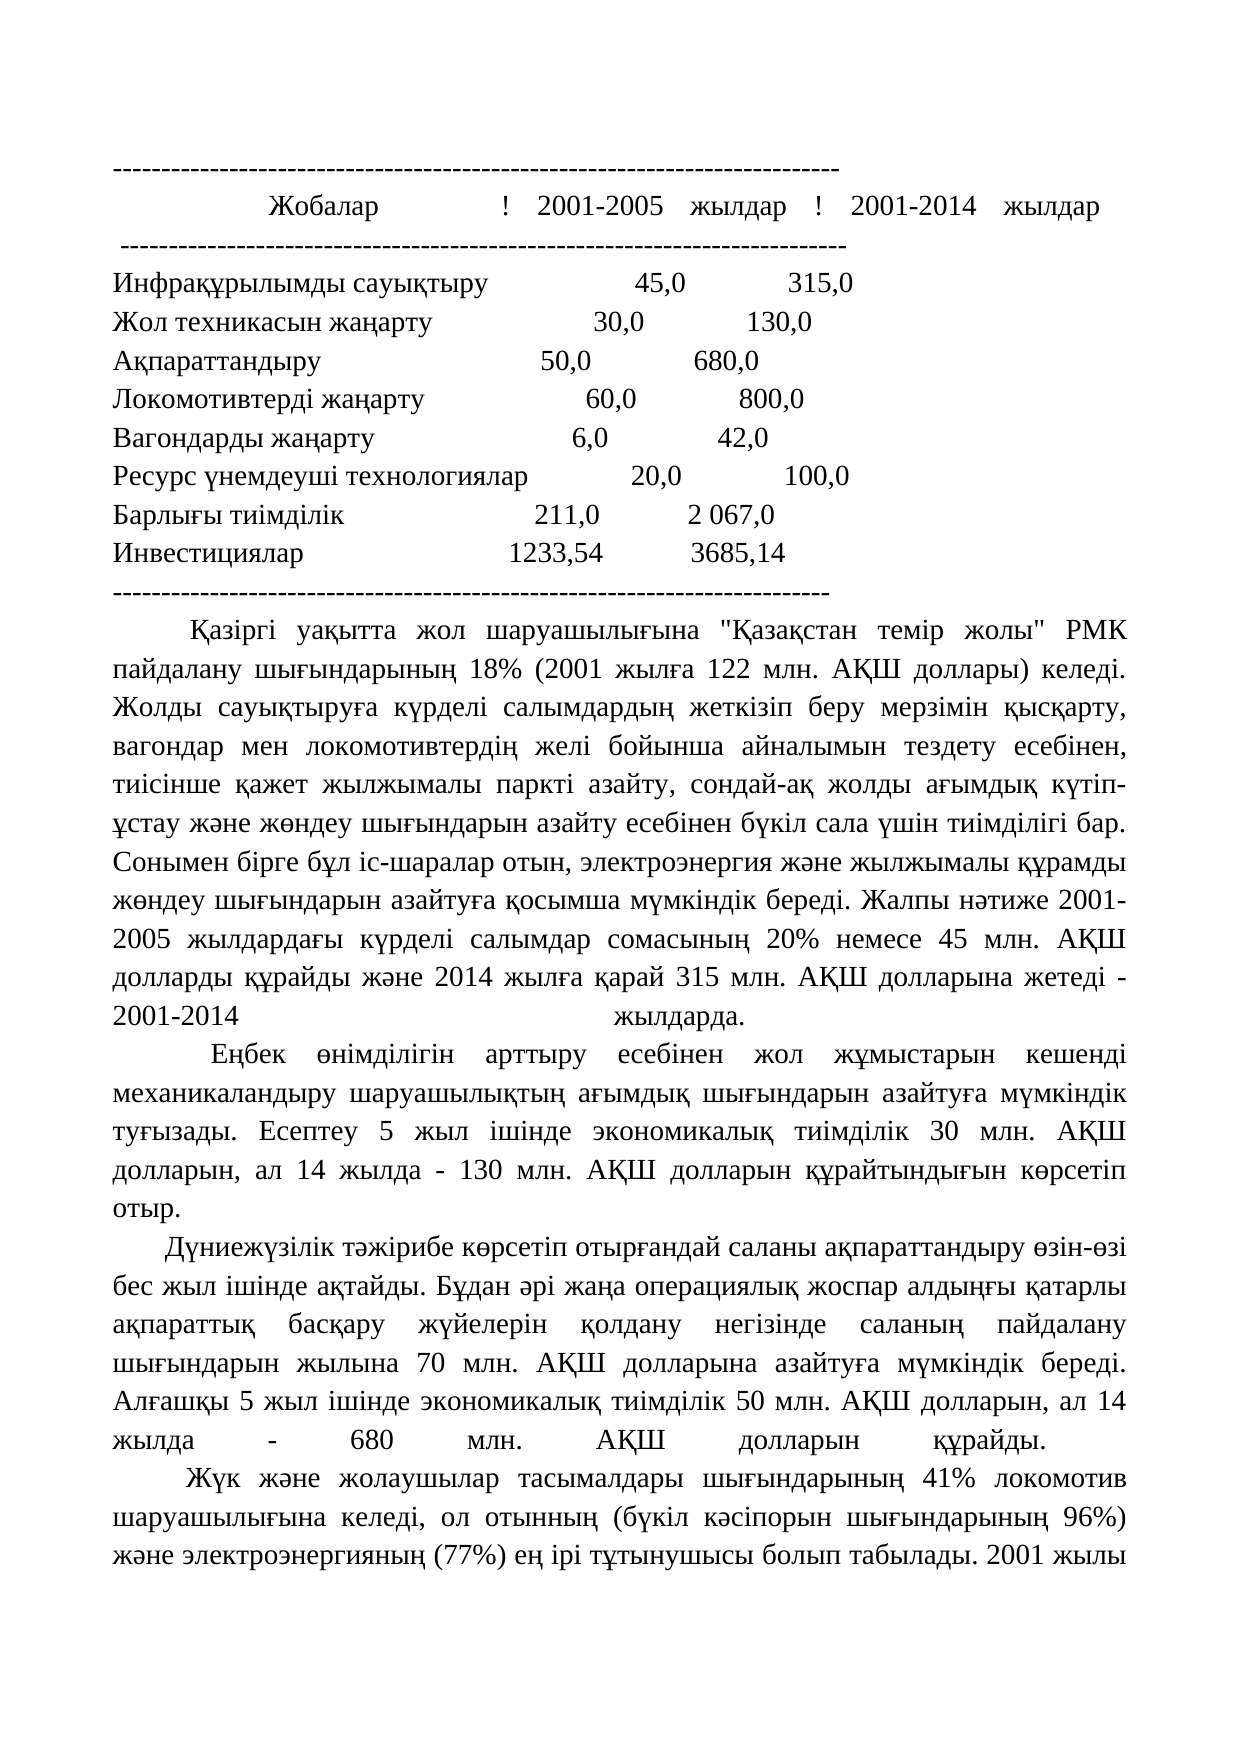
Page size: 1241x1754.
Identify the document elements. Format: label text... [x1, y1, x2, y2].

text Вагондарды жаңарту 6,0 42,0 [112, 420, 1128, 453]
text --------------------------------------------------------------------------- Жобалар ! 2001-2005 жылдар ! 2001-2014 жылдар --------------------------------------------------------------------------- [112, 150, 1128, 261]
text Инвестициялар 1233,54 3685,14 [112, 535, 1128, 569]
text Жол техникасын жаңарту 30,0 130,0 [112, 304, 1128, 338]
text Ресурс үнемдеушi технологиялар 20,0 100,0 [112, 458, 1128, 492]
text Инфрақұрылымды сауықтыру 45,0 315,0 [112, 266, 1128, 299]
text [112, 574, 1128, 1571]
text Ақпараттандыру 50,0 680,0 [112, 343, 1128, 376]
text Локомотивтердi жаңарту 60,0 800,0 [112, 381, 1128, 415]
text Барлығы тиімділік 211,0 2 067,0 [112, 497, 1128, 530]
